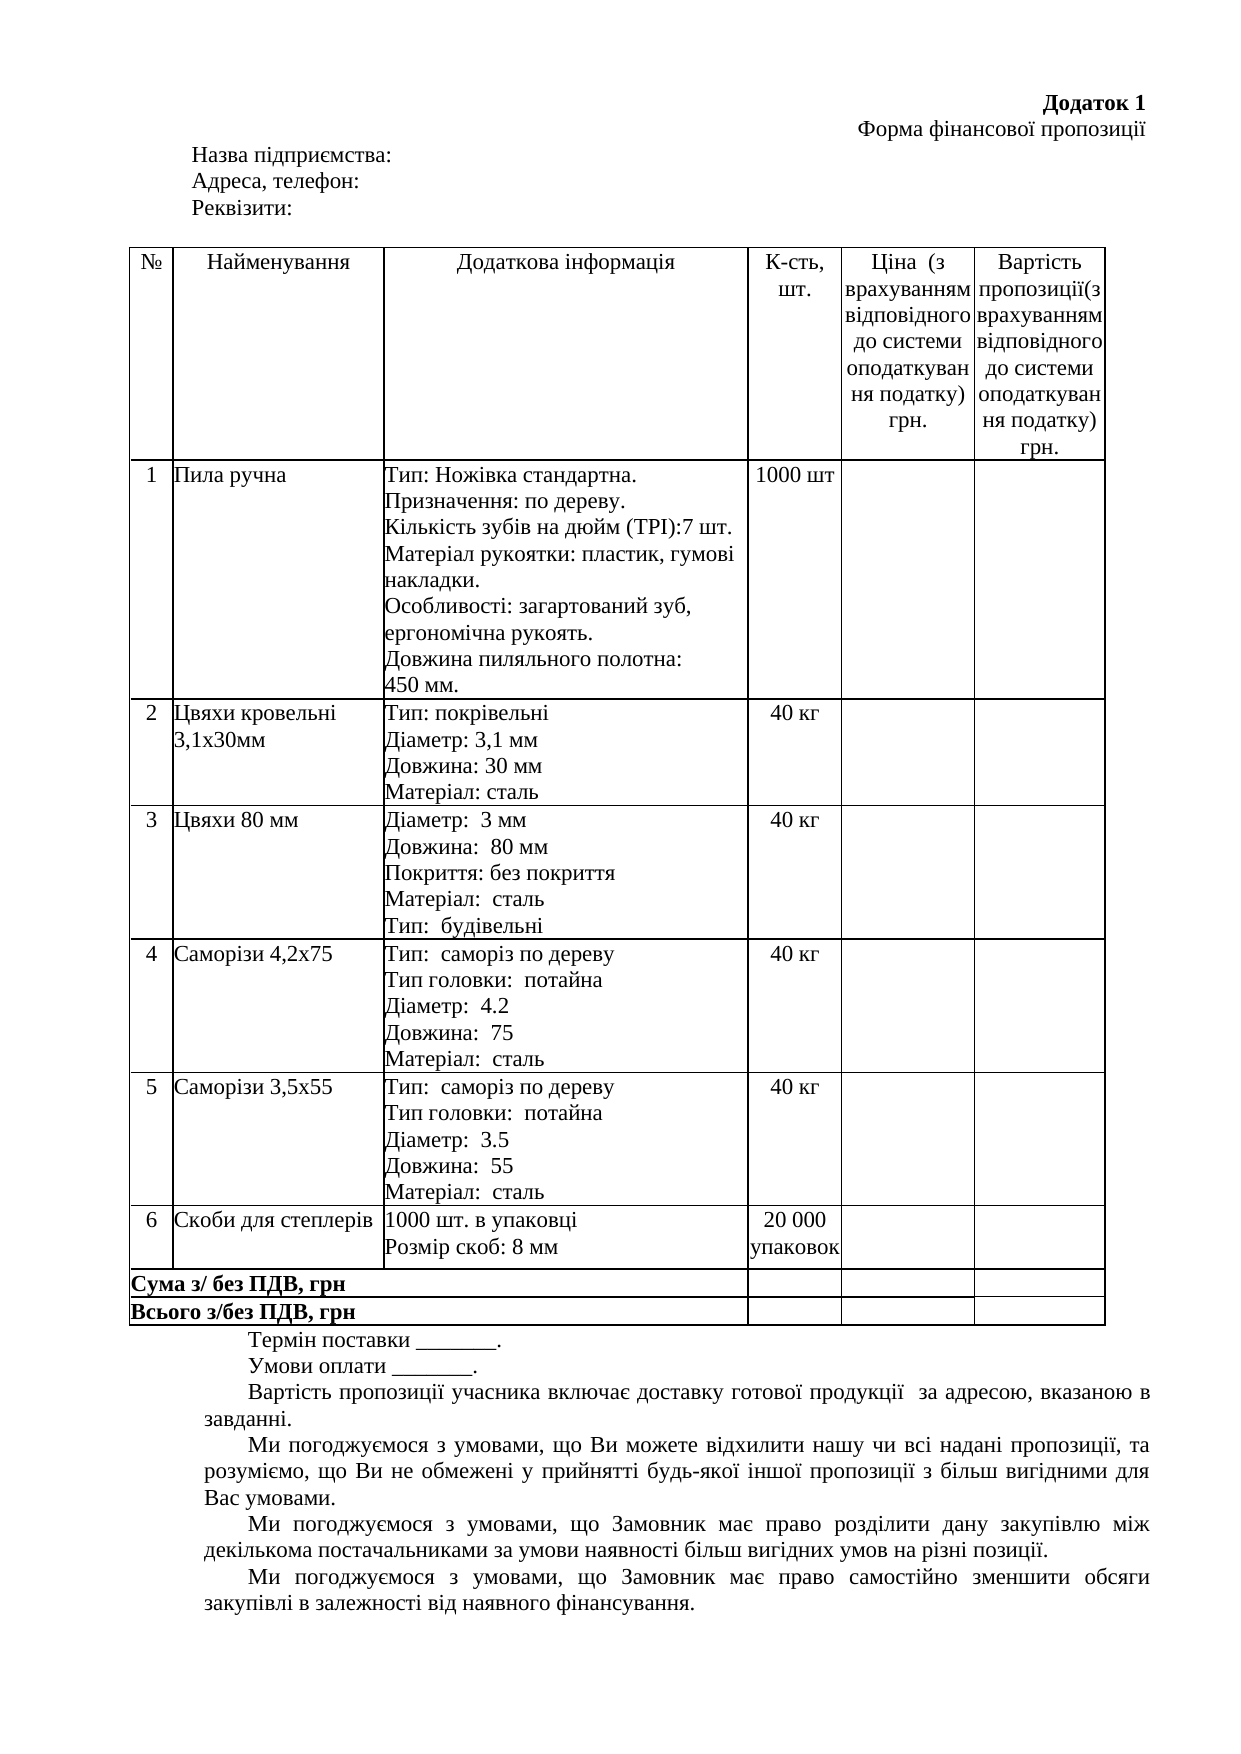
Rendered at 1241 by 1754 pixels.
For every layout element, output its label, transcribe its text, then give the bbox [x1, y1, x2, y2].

table_cell Саморізи 3,5х55 [174, 1073, 383, 1205]
table_cell Тип: саморіз по дереву Тип головки: потайна Діаметр: 3.5 Довжина: 55 Матеріал: сталь [385, 1073, 747, 1205]
text Форма фінансової пропозиції [204, 115, 1152, 141]
table_cell [749, 1298, 841, 1324]
table_cell 5 [130, 1073, 172, 1205]
table_cell 40 кг [749, 806, 841, 938]
table_cell [842, 1073, 974, 1205]
text Ми погоджуємося з умовами, що Замовник має право розділити дану закупівлю між декількома постачальниками за умови наявності більш вигідних умов на різні позиції. [204, 1510, 1152, 1563]
table_cell [842, 940, 974, 1071]
text Реквізити: [148, 194, 1152, 220]
table_cell 40 кг [749, 700, 841, 805]
table_cell [975, 1073, 1104, 1205]
text Умови оплати _______. [204, 1352, 1152, 1378]
table_cell Саморізи 4,2х75 [174, 940, 383, 1071]
text Термін поставки _______. [204, 1326, 1152, 1352]
table_cell 1000 шт. в упаковці Розмір скоб: 8 мм [385, 1206, 747, 1268]
table_cell [749, 1270, 841, 1296]
table_cell 6 [130, 1206, 172, 1268]
table_cell [975, 1206, 1104, 1268]
text Ми погоджуємося з умовами, що Замовник має право самостійно зменшити обсяги закупівлі в залежності від наявного фінансування. [204, 1563, 1152, 1642]
table_cell Сума з/ без ПДВ, грн [130, 1269, 747, 1296]
table_cell Пила ручна [174, 461, 383, 698]
table_header Ціна (з врахуванням відповідного до системи оподаткування податку) грн. [842, 248, 974, 459]
table_cell 2 [130, 699, 172, 805]
table_cell [975, 1270, 1104, 1296]
table_cell [975, 461, 1104, 698]
table_cell 1000 шт [749, 461, 841, 698]
table_cell Тип: Ножівка стандартна. Призначення: по дереву. Кількість зубів на дюйм (TPI):7 шт. Матеріал рукоятки: пластик, гумові накладки. Особливості: загартований зуб, ергономічна рукоять. Довжина пиляльного полотна: 450 мм. [385, 461, 747, 698]
table_header Додаткова інформація [385, 248, 747, 459]
table_header Вартість пропозиції(з врахуванням відповідного до системи оподаткування податку) грн. [975, 248, 1104, 459]
table_cell [975, 700, 1104, 805]
table_cell 3 [130, 806, 172, 938]
table_cell Діаметр: 3 мм Довжина: 80 мм Покриття: без покриття Матеріал: сталь Тип: будівельні [385, 806, 747, 938]
table_cell 4 [130, 939, 172, 1071]
table_cell 40 кг [749, 940, 841, 1071]
table_cell Всього з/без ПДВ, грн [130, 1297, 747, 1324]
table_header Найменування [174, 248, 383, 459]
table_cell Тип: саморіз по дереву Тип головки: потайна Діаметр: 4.2 Довжина: 75 Матеріал: сталь [385, 940, 747, 1071]
table_cell [842, 1270, 974, 1296]
table_cell [842, 1206, 974, 1268]
table_cell 20 000 упаковок [749, 1206, 841, 1268]
text Ми погоджуємося з умовами, що Ви можете відхилити нашу чи всі надані пропозиції, та розуміємо, що Ви не обмежені у прийнятті будь-якої іншої пропозиції з більш вигідними для Вас умовами. [204, 1431, 1152, 1510]
table_cell Скоби для степлерів [174, 1206, 383, 1268]
table_cell [975, 806, 1104, 938]
text Додаток 1 [204, 88, 1152, 115]
table_cell [842, 461, 974, 698]
table_header К-сть, шт. [749, 248, 841, 459]
table_header № [130, 248, 172, 459]
table_cell [842, 700, 974, 805]
table_cell Тип: покрівельні Діаметр: 3,1 мм Довжина: 30 мм Матеріал: сталь [385, 700, 747, 805]
table_cell [975, 1297, 1104, 1324]
text Назва підприємства: [148, 141, 1152, 168]
table_cell [842, 806, 974, 938]
table_cell Цвяхи 80 мм [174, 806, 383, 938]
table_cell 40 кг [749, 1073, 841, 1205]
table_cell [842, 1298, 974, 1324]
table_cell Цвяхи кровельні 3,1х30мм [174, 700, 383, 805]
table_cell 1 [130, 460, 172, 698]
text Адреса, телефон: [148, 168, 1152, 194]
table_cell [975, 940, 1104, 1071]
text Вартість пропозиції учасника включає доставку готової продукції за адресою, вказаною в завданні. [204, 1378, 1152, 1431]
